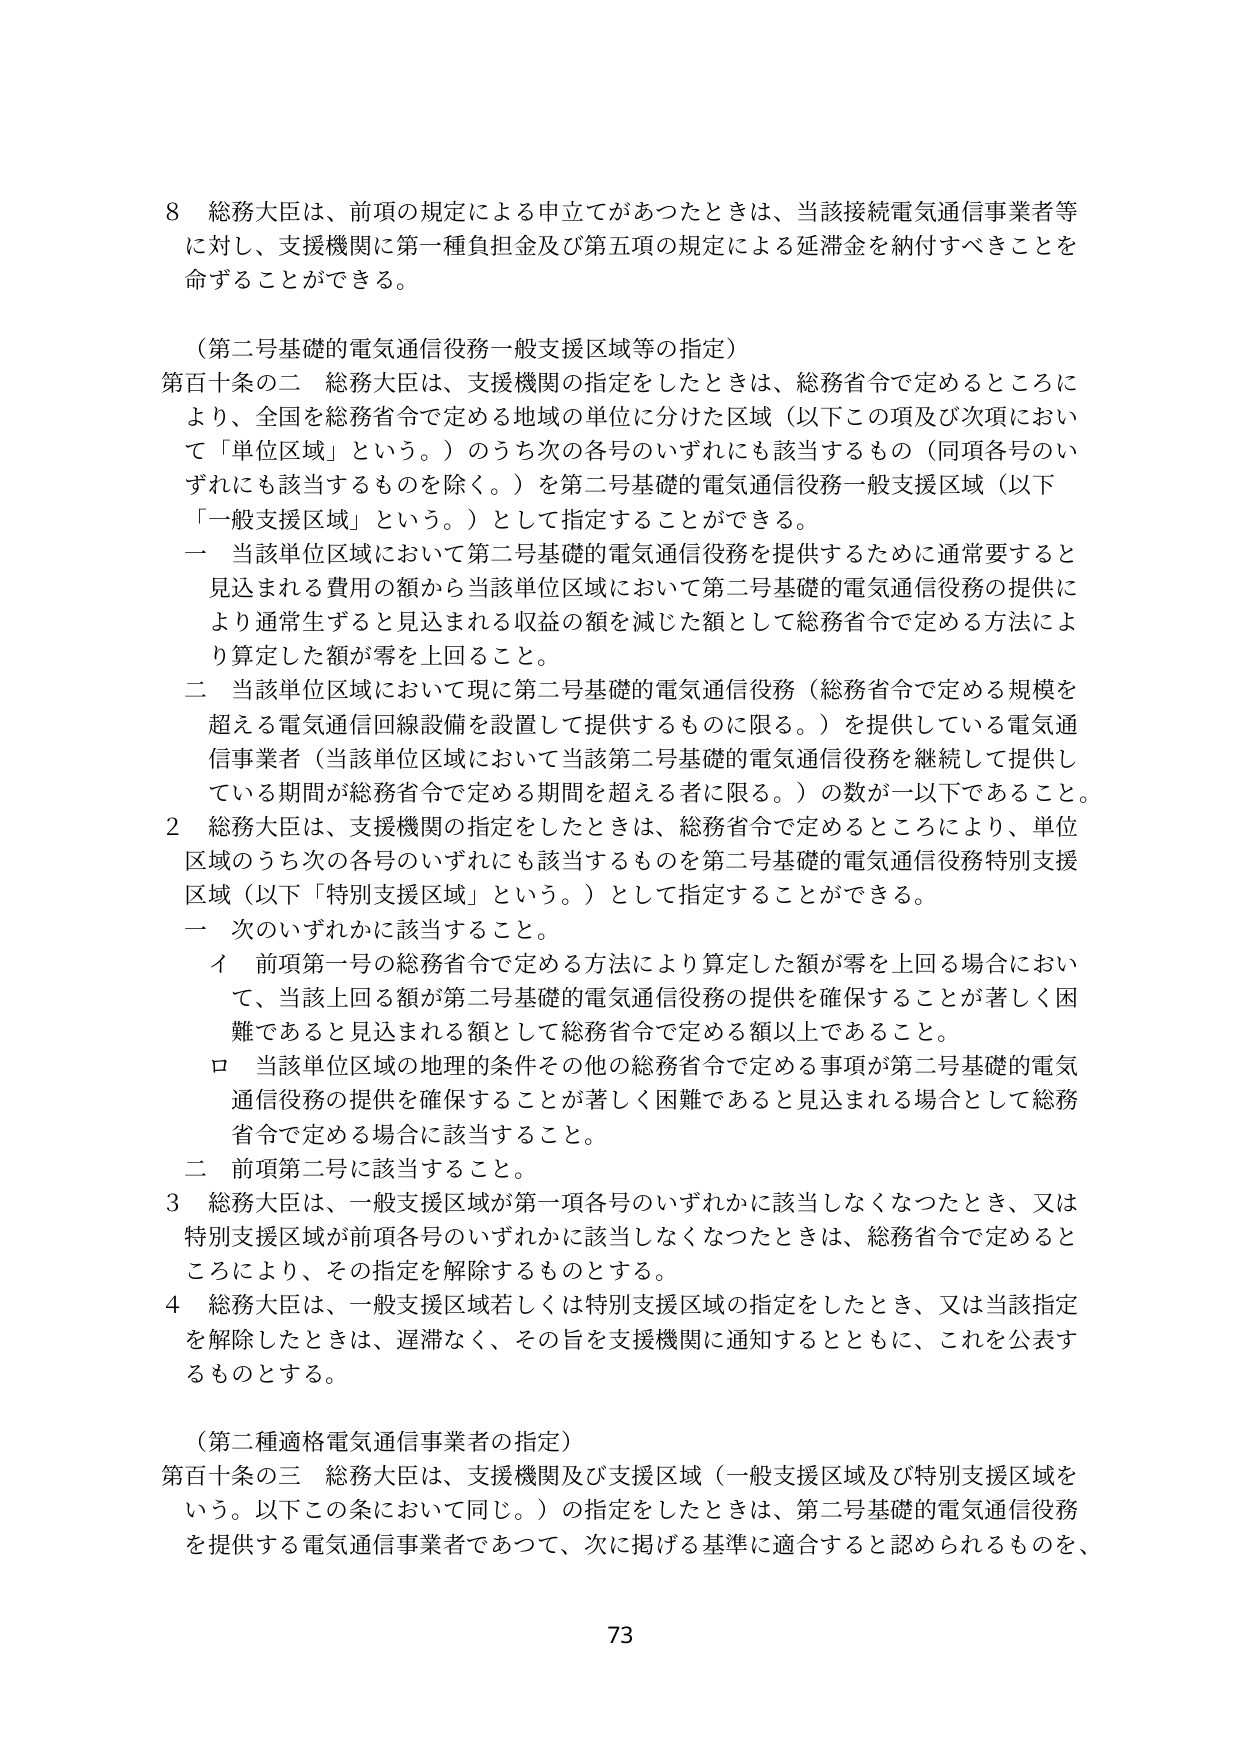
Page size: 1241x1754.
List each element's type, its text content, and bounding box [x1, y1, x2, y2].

text （第二種適格電気通信事業者の指定） [184, 1424, 1079, 1458]
text 第百十条の二 総務大臣は、支援機関の指定をしたときは、総務省令で定めるところにより、全国を総務省令で定める地域の単位に分けた区域（以下この項及び次項において「単位区域」という。）のうち次の各号のいずれにも該当するもの（同項各号のいずれにも該当するものを除く。）を第二号基礎的電気通信役務一般支援区域（以下「一般支援区域」という。）として指定することができる。 [161, 364, 1079, 535]
text ロ 当該単位区域の地理的条件その他の総務省令で定める事項が第二号基礎的電気通信役務の提供を確保することが著しく困難であると見込まれる場合として総務省令で定める場合に該当すること。 [207, 1048, 1079, 1150]
text ８ 総務大臣は、前項の規定による申立てがあつたときは、当該接続電気通信事業者等に対し、支援機関に第一種負担金及び第五項の規定による延滞金を納付すべきことを命ずることができる。 [161, 194, 1079, 296]
text 二 当該単位区域において現に第二号基礎的電気通信役務（総務省令で定める規模を超える電気通信回線設備を設置して提供するものに限る。）を提供している電気通信事業者（当該単位区域において当該第二号基礎的電気通信役務を継続して提供している期間が総務省令で定める期間を超える者に限る。）の数が一以下であること。 [184, 672, 1079, 809]
text 二 前項第二号に該当すること。 [184, 1150, 1079, 1184]
text ２ 総務大臣は、支援機関の指定をしたときは、総務省令で定めるところにより、単位区域のうち次の各号のいずれにも該当するものを第二号基礎的電気通信役務特別支援区域（以下「特別支援区域」という。）として指定することができる。 [161, 809, 1079, 911]
text （第二号基礎的電気通信役務一般支援区域等の指定） [184, 330, 1079, 364]
text 一 次のいずれかに該当すること。 [184, 911, 1079, 945]
text ３ 総務大臣は、一般支援区域が第一項各号のいずれかに該当しなくなつたとき、又は特別支援区域が前項各号のいずれかに該当しなくなつたときは、総務省令で定めるところにより、その指定を解除するものとする。 [161, 1184, 1079, 1287]
text ４ 総務大臣は、一般支援区域若しくは特別支援区域の指定をしたとき、又は当該指定を解除したときは、遅滞なく、その旨を支援機関に通知するとともに、これを公表するものとする。 [161, 1287, 1079, 1389]
text 一 当該単位区域において第二号基礎的電気通信役務を提供するために通常要すると見込まれる費用の額から当該単位区域において第二号基礎的電気通信役務の提供により通常生ずると見込まれる収益の額を減じた額として総務省令で定める方法により算定した額が零を上回ること。 [184, 535, 1079, 672]
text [161, 1458, 1079, 1560]
text イ 前項第一号の総務省令で定める方法により算定した額が零を上回る場合において、当該上回る額が第二号基礎的電気通信役務の提供を確保することが著しく困難であると見込まれる額として総務省令で定める額以上であること。 [207, 945, 1079, 1048]
